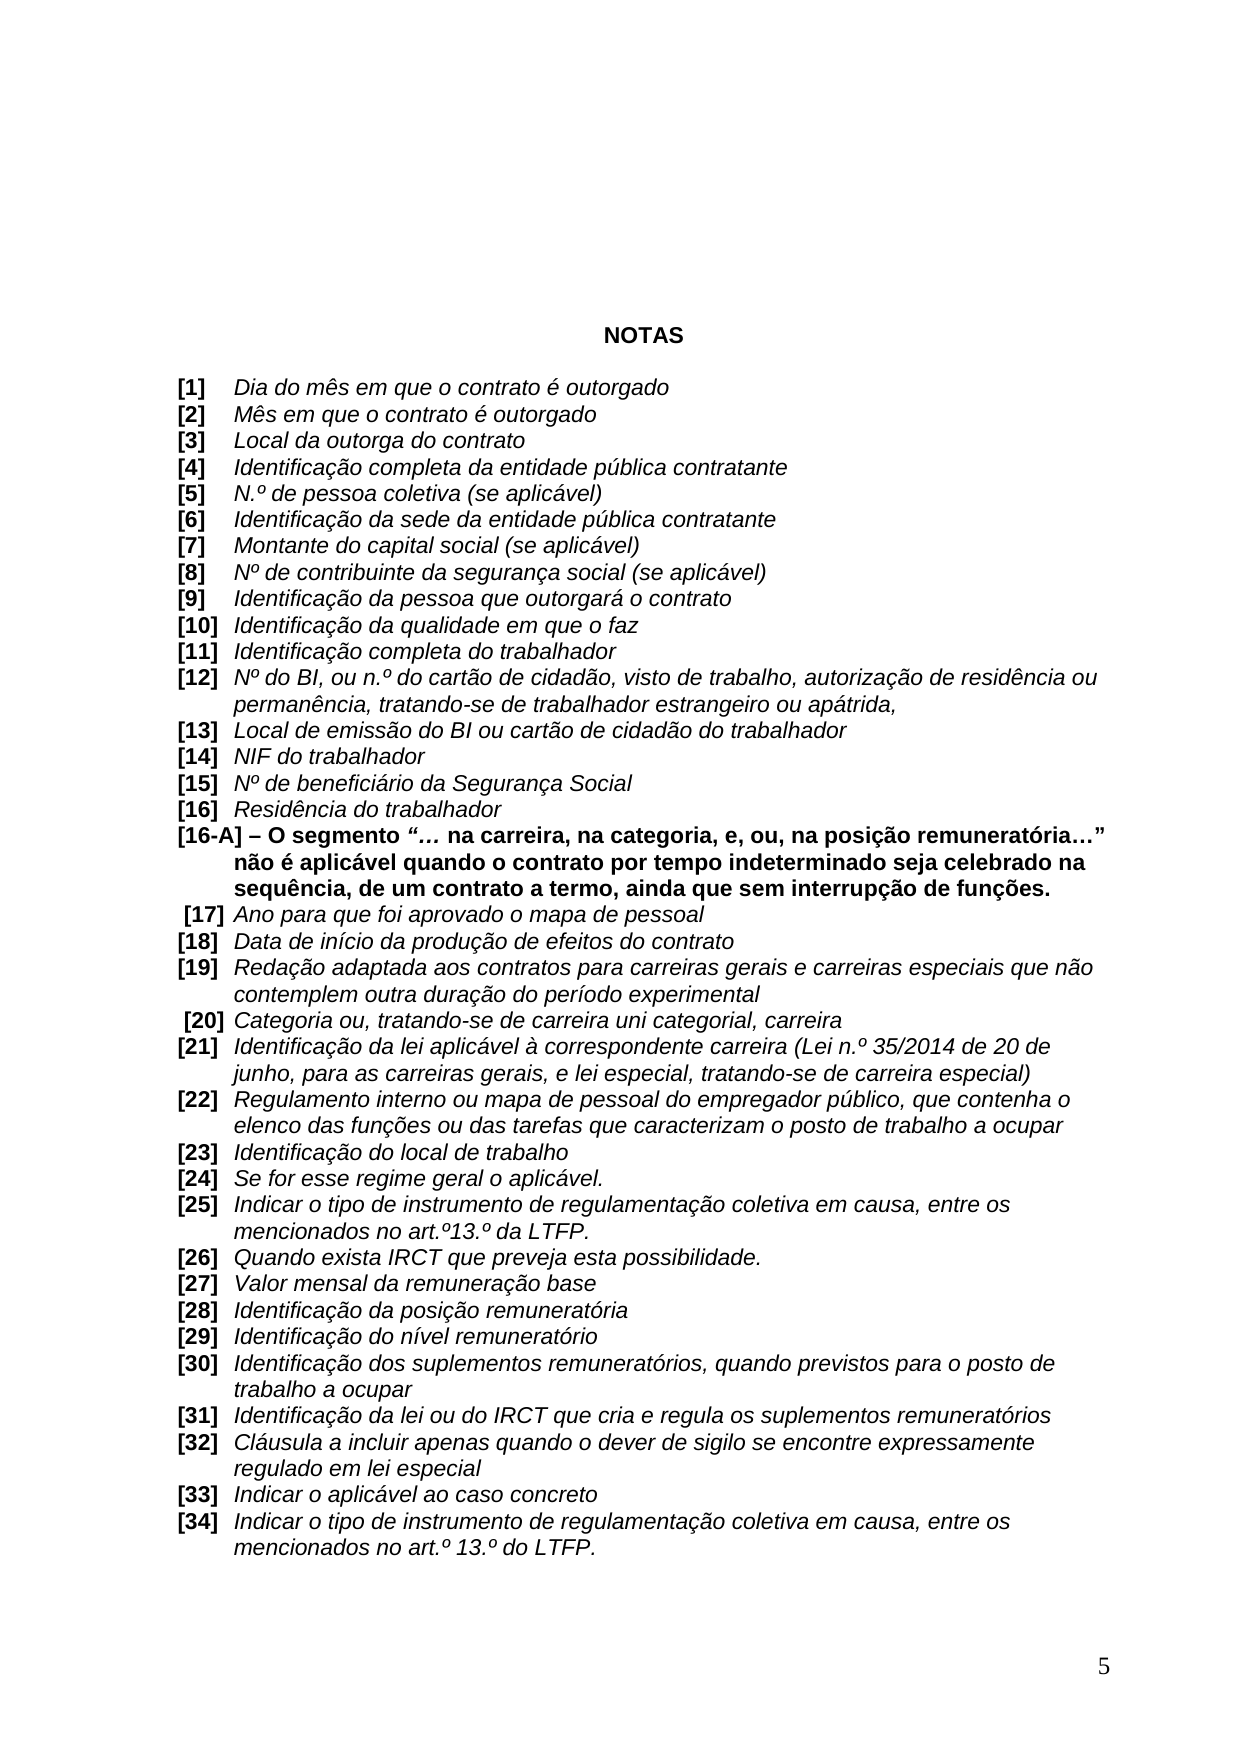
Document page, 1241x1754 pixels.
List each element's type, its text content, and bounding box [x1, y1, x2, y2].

text [19] Redação adaptada aos contratos para carreiras gerais e carreiras especiais que não contemplem outra duração do período experimental [177, 954, 1110, 1007]
text [4] Identificação completa da entidade pública contratante [177, 453, 1110, 480]
text [10] Identificação da qualidade em que o faz [177, 612, 1110, 638]
text [16] Residência do trabalhador [177, 796, 1110, 822]
text [34] Indicar o tipo de instrumento de regulamentação coletiva em causa, entre os mencionados no art.º 13.º do LTFP. [177, 1508, 1110, 1560]
text [33] Indicar o aplicável ao caso concreto [177, 1481, 1110, 1508]
text [17] Ano para que foi aprovado o mapa de pessoal [177, 901, 1110, 928]
text [3] Local da outorga do contrato [177, 427, 1110, 453]
text [23] Identificação do local de trabalho [177, 1139, 1110, 1165]
text [24] Se for esse regime geral o aplicável. [177, 1165, 1110, 1191]
text [7] Montante do capital social (se aplicável) [177, 532, 1110, 559]
text [5] N.º de pessoa coletiva (se aplicável) [177, 480, 1110, 506]
text [25] Indicar o tipo de instrumento de regulamentação coletiva em causa, entre os mencionados no art.º13.º da LTFP. [177, 1191, 1110, 1244]
text [18] Data de início da produção de efeitos do contrato [177, 928, 1110, 954]
text [9] Identificação da pessoa que outorgará o contrato [177, 585, 1110, 612]
text [16-A] – O segmento “… na carreira, na categoria, e, ou, na posição remuneratória…” não é aplicável quando o contrato por tempo indeterminado seja celebrado na sequência, de um contrato a termo, ainda que sem interrupção de funções. [177, 822, 1110, 901]
text [28] Identificação da posição remuneratória [177, 1297, 1110, 1323]
text [26] Quando exista IRCT que preveja esta possibilidade. [177, 1244, 1110, 1270]
text [8] Nº de contribuinte da segurança social (se aplicável) [177, 559, 1110, 585]
text [29] Identificação do nível remuneratório [177, 1323, 1110, 1349]
text [30] Identificação dos suplementos remuneratórios, quando previstos para o posto de trabalho a ocupar [177, 1349, 1110, 1402]
text [20] Categoria ou, tratando-se de carreira uni categorial, carreira [177, 1007, 1110, 1033]
text [11] Identificação completa do trabalhador [177, 638, 1110, 664]
text [21] Identificação da lei aplicável à correspondente carreira (Lei n.º 35/2014 de 20 de junho, para as carreiras gerais, e lei especial, tratando-se de carreira especial) [177, 1033, 1110, 1086]
text [22] Regulamento interno ou mapa de pessoal do empregador público, que contenha o elenco das funções ou das tarefas que caracterizam o posto de trabalho a ocupar [177, 1086, 1110, 1139]
text [14] NIF do trabalhador [177, 743, 1110, 770]
text [31] Identificação da lei ou do IRCT que cria e regula os suplementos remuneratórios [177, 1402, 1110, 1428]
text [32] Cláusula a incluir apenas quando o dever de sigilo se encontre expressamente regulado em lei especial [177, 1428, 1110, 1481]
text [1] Dia do mês em que o contrato é outorgado [177, 374, 1110, 401]
text [6] Identificação da sede da entidade pública contratante [177, 506, 1110, 532]
text [12] Nº do BI, ou n.º do cartão de cidadão, visto de trabalho, autorização de residência ou permanência, tratando-se de trabalhador estrangeiro ou apátrida, [177, 664, 1110, 717]
text [15] Nº de beneficiário da Segurança Social [177, 770, 1110, 796]
text [27] Valor mensal da remuneração base [177, 1270, 1110, 1297]
text [13] Local de emissão do BI ou cartão de cidadão do trabalhador [177, 717, 1110, 743]
text NOTAS [177, 322, 1110, 348]
text [2] Mês em que o contrato é outorgado [177, 401, 1110, 427]
